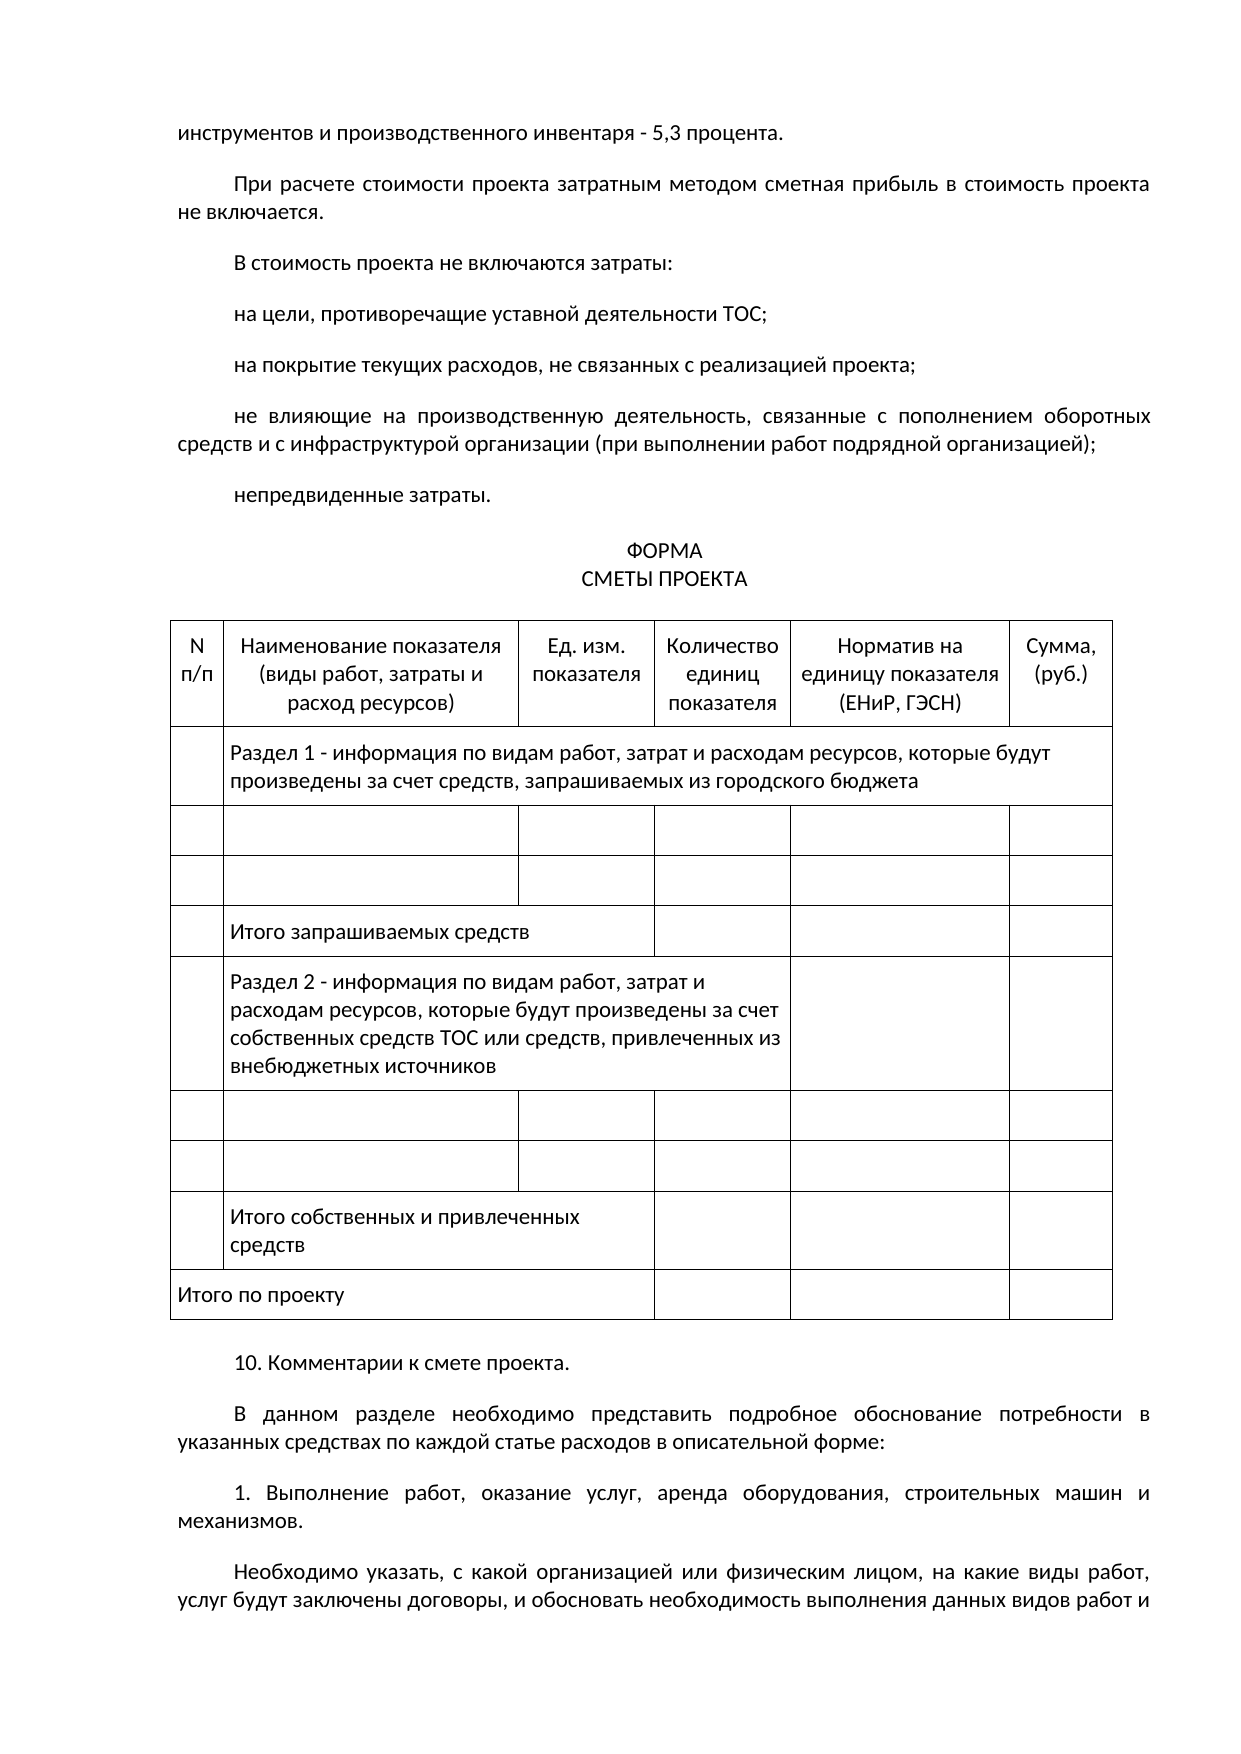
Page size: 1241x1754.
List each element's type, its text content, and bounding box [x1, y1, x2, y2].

table_cell [171, 957, 223, 1090]
text В стоимость проекта не включаются затраты: [177, 248, 1152, 276]
table_cell [791, 856, 1009, 905]
table_cell [1010, 856, 1112, 905]
table_header N п/п [171, 621, 223, 726]
table_cell [224, 1091, 518, 1140]
text В данном разделе необходимо представить подробное обоснование потребности в указанных средствах по каждой статье расходов в описательной форме: [177, 1399, 1152, 1455]
text СМЕТЫ ПРОЕКТА [177, 564, 1152, 592]
table_cell [655, 856, 790, 905]
table_cell [655, 906, 790, 956]
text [177, 118, 1152, 146]
table_cell [1010, 957, 1112, 1090]
table_cell Раздел 2 - информация по видам работ, затрат и расходам ресурсов, которые будут произведены за счет собственных средств ТОС или средств, привлеченных из внебюджетных источников [224, 957, 790, 1090]
text на покрытие текущих расходов, не связанных с реализацией проекта; [177, 350, 1152, 378]
table_header Количество единиц показателя [655, 621, 790, 726]
table_cell [791, 906, 1009, 956]
table_cell [171, 1091, 223, 1140]
table_cell [171, 856, 223, 905]
table_cell [171, 806, 223, 855]
table_cell [655, 1192, 790, 1269]
table_header Норматив на единицу показателя (ЕНиР, ГЭСН) [791, 621, 1009, 726]
table_cell [655, 806, 790, 855]
table_cell [224, 1141, 518, 1191]
text непредвиденные затраты. [177, 480, 1152, 508]
table_cell [655, 1141, 790, 1191]
table_header Наименование показателя (виды работ, затраты и расход ресурсов) [224, 621, 518, 726]
table_cell Итого собственных и привлеченных средств [224, 1192, 654, 1269]
table_cell [1010, 1141, 1112, 1191]
table_cell [655, 1270, 790, 1319]
table_cell [519, 1091, 654, 1140]
table_header Сумма, (руб.) [1010, 621, 1112, 726]
table_cell [655, 1091, 790, 1140]
table_cell [1010, 806, 1112, 855]
table_header Ед. изм. показателя [519, 621, 654, 726]
table_cell [224, 856, 518, 905]
table_cell [171, 727, 223, 804]
text 10. Комментарии к смете проекта. [177, 1348, 1152, 1376]
table_cell [171, 906, 223, 956]
table_cell [791, 1091, 1009, 1140]
table_cell [171, 1192, 223, 1269]
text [177, 1557, 1152, 1613]
table_cell [791, 1141, 1009, 1191]
table_cell [1010, 906, 1112, 956]
table_cell [791, 806, 1009, 855]
table_cell [791, 1270, 1009, 1319]
text на цели, противоречащие уставной деятельности ТОС; [177, 299, 1152, 327]
table_cell Итого по проекту [171, 1270, 654, 1319]
table_cell Раздел 1 - информация по видам работ, затрат и расходам ресурсов, которые будут произведены за счет средств, запрашиваемых из городского бюджета [224, 727, 1112, 804]
text При расчете стоимости проекта затратным методом сметная прибыль в стоимость проекта не включается. [177, 169, 1152, 225]
table_cell [1010, 1192, 1112, 1269]
text ФОРМА [177, 536, 1152, 564]
table_cell [1010, 1091, 1112, 1140]
text 1. Выполнение работ, оказание услуг, аренда оборудования, строительных машин и механизмов. [177, 1478, 1152, 1534]
table_cell [791, 1192, 1009, 1269]
table_cell [519, 806, 654, 855]
table_cell [519, 1141, 654, 1191]
table_cell [791, 957, 1009, 1090]
table_cell Итого запрашиваемых средств [224, 906, 654, 956]
text не влияющие на производственную деятельность, связанные с пополнением оборотных средств и с инфраструктурой организации (при выполнении работ подрядной организацией); [177, 401, 1152, 457]
table_cell [519, 856, 654, 905]
table_cell [1010, 1270, 1112, 1319]
table_cell [224, 806, 518, 855]
table_cell [171, 1141, 223, 1191]
